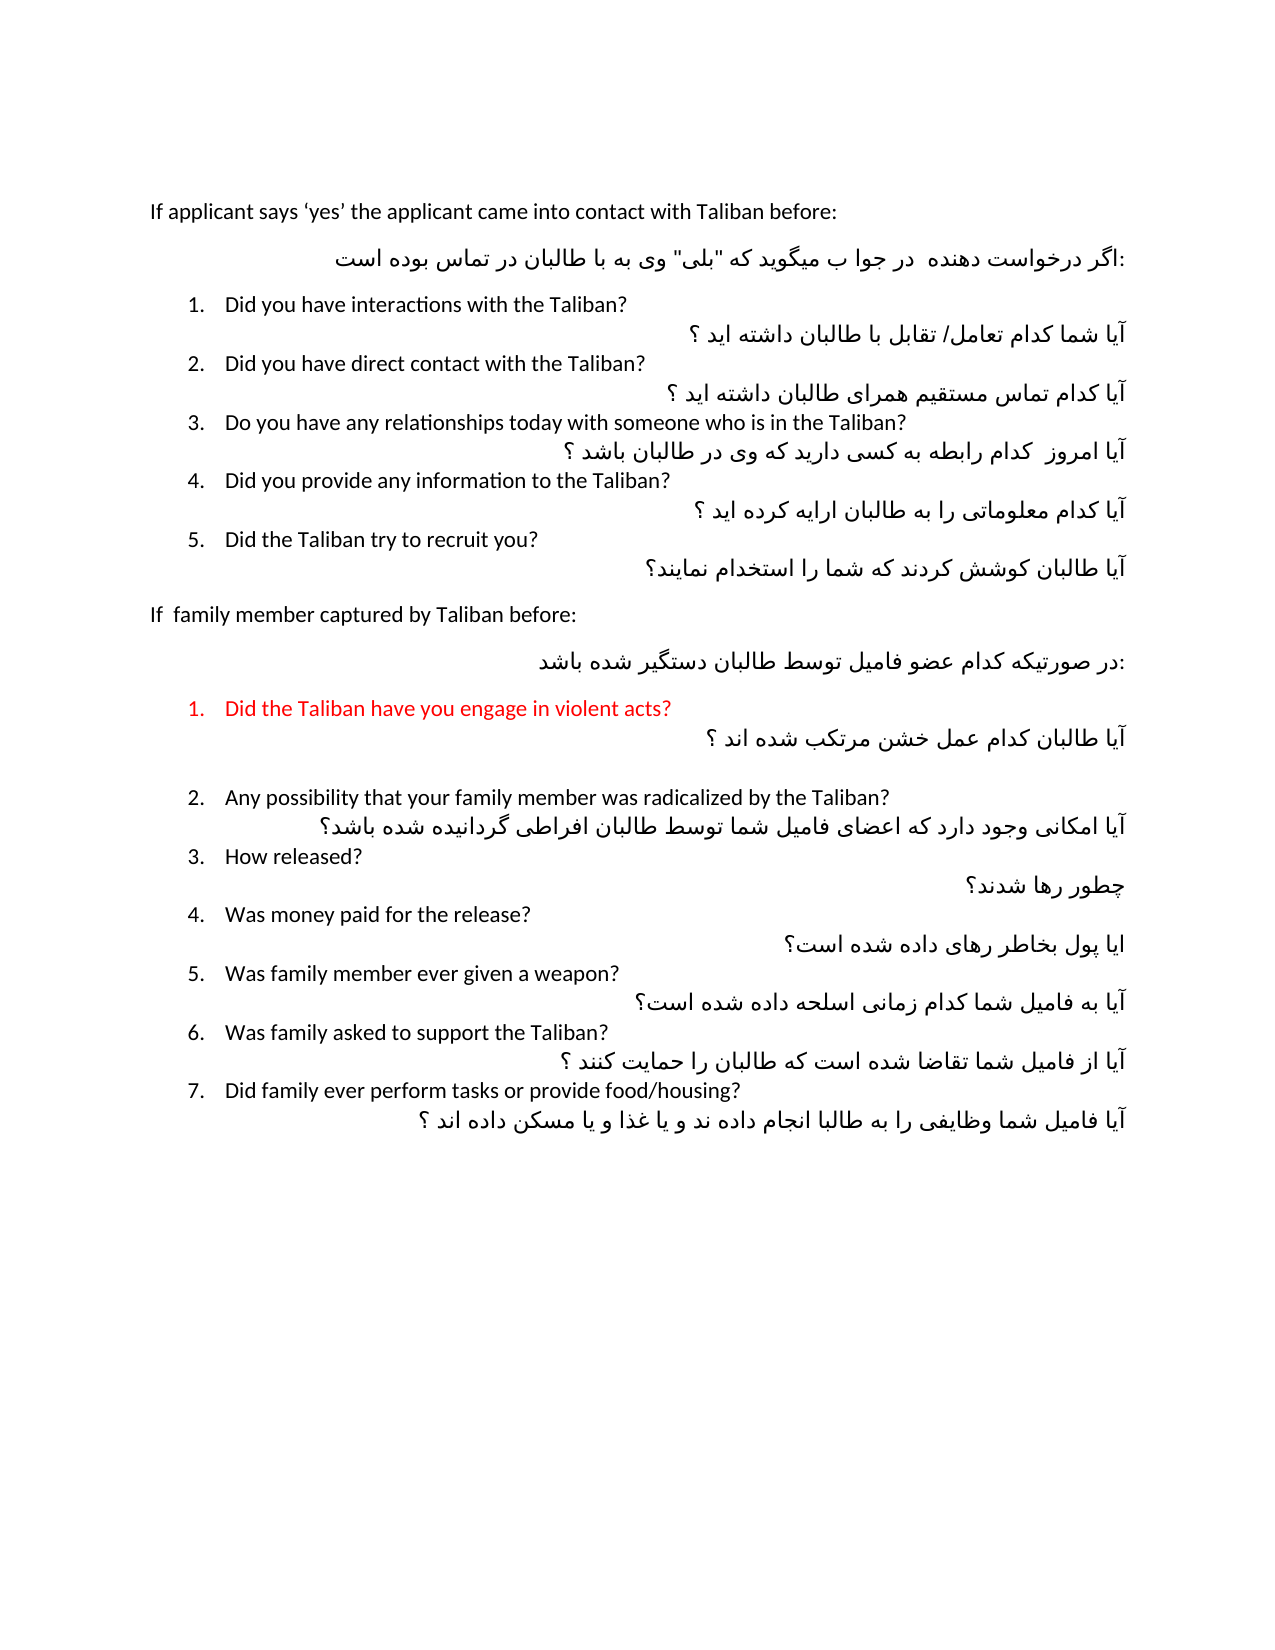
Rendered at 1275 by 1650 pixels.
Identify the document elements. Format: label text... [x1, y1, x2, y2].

list How released? [187, 842, 1125, 870]
list آیا امروز کدام رابطه به کسی داريد که وی در طالبان باشد ؟ [225, 438, 1125, 464]
list Did family ever perform tasks or provide food/housing? [187, 1076, 1125, 1104]
list Was family member ever given a weapon? [187, 959, 1125, 987]
list Did you have direct contact with the Taliban? [187, 349, 1125, 377]
list Did the Taliban try to recruit you? [187, 525, 1125, 553]
text If family member captured by Taliban before: [150, 601, 1125, 628]
list Was money paid for the release? [187, 900, 1125, 928]
text If applicant says ‘yes’ the applicant came into contact with Taliban before: [150, 197, 1125, 225]
list آیا طالبان کوشش کردند که شما را استخدام نمایند؟ [225, 555, 1125, 582]
text در صورتیکه کدام عضو فامیل توسط طالبان دستگیر شده باشد: [150, 647, 1125, 675]
list آیا فامیل شما وظایفی را به طالبا انجام داده ند و یا غذا و یا مسکن داده اند ؟ [225, 1107, 1125, 1133]
list Did the Taliban have you engage in violent acts? [187, 694, 1125, 722]
list Did you have interactions with the Taliban? [187, 291, 1125, 319]
list Was family asked to support the Taliban? [187, 1018, 1125, 1046]
list آیا امکانی وجود دارد که اعضای فامیل شما توسط طالبان افراطی گردانیده شده باشد؟ [225, 813, 1125, 840]
list آیا طالبان کدام عمل خشن مرتکب شده اند ؟ [225, 724, 1125, 751]
list آیا از فامیل شما تقاضا شده است که طالبان را حمایت کنند ؟ [225, 1048, 1125, 1074]
list Do you have any relationships today with someone who is in the Taliban? [187, 408, 1125, 436]
list آیا شما کدام تعامل/ تقابل با طالبان داشته ايد ؟ [225, 321, 1125, 347]
list آیا کدام تماس مستقيم همرای طالبان داشته ايد ؟ [225, 379, 1125, 406]
list آیا به فامیل شما کدام زمانی اسلحه داده شده است؟ [225, 989, 1125, 1016]
list آیا کدام معلوماتی را به طالبان ارایه کرده ايد ؟ [225, 497, 1125, 523]
list Did you provide any information to the Taliban? [187, 467, 1125, 494]
list Any possibility that your family member was radicalized by the Taliban? [187, 783, 1125, 811]
list ایا پول بخاطر رهای داده شده است؟ [225, 931, 1125, 957]
list چطور رها شدند؟ [225, 872, 1125, 898]
text اگر درخواست دهنده در جوا ب ميگوید که "بلی" وی به با طالبان در تماس بوده است: [150, 244, 1125, 272]
